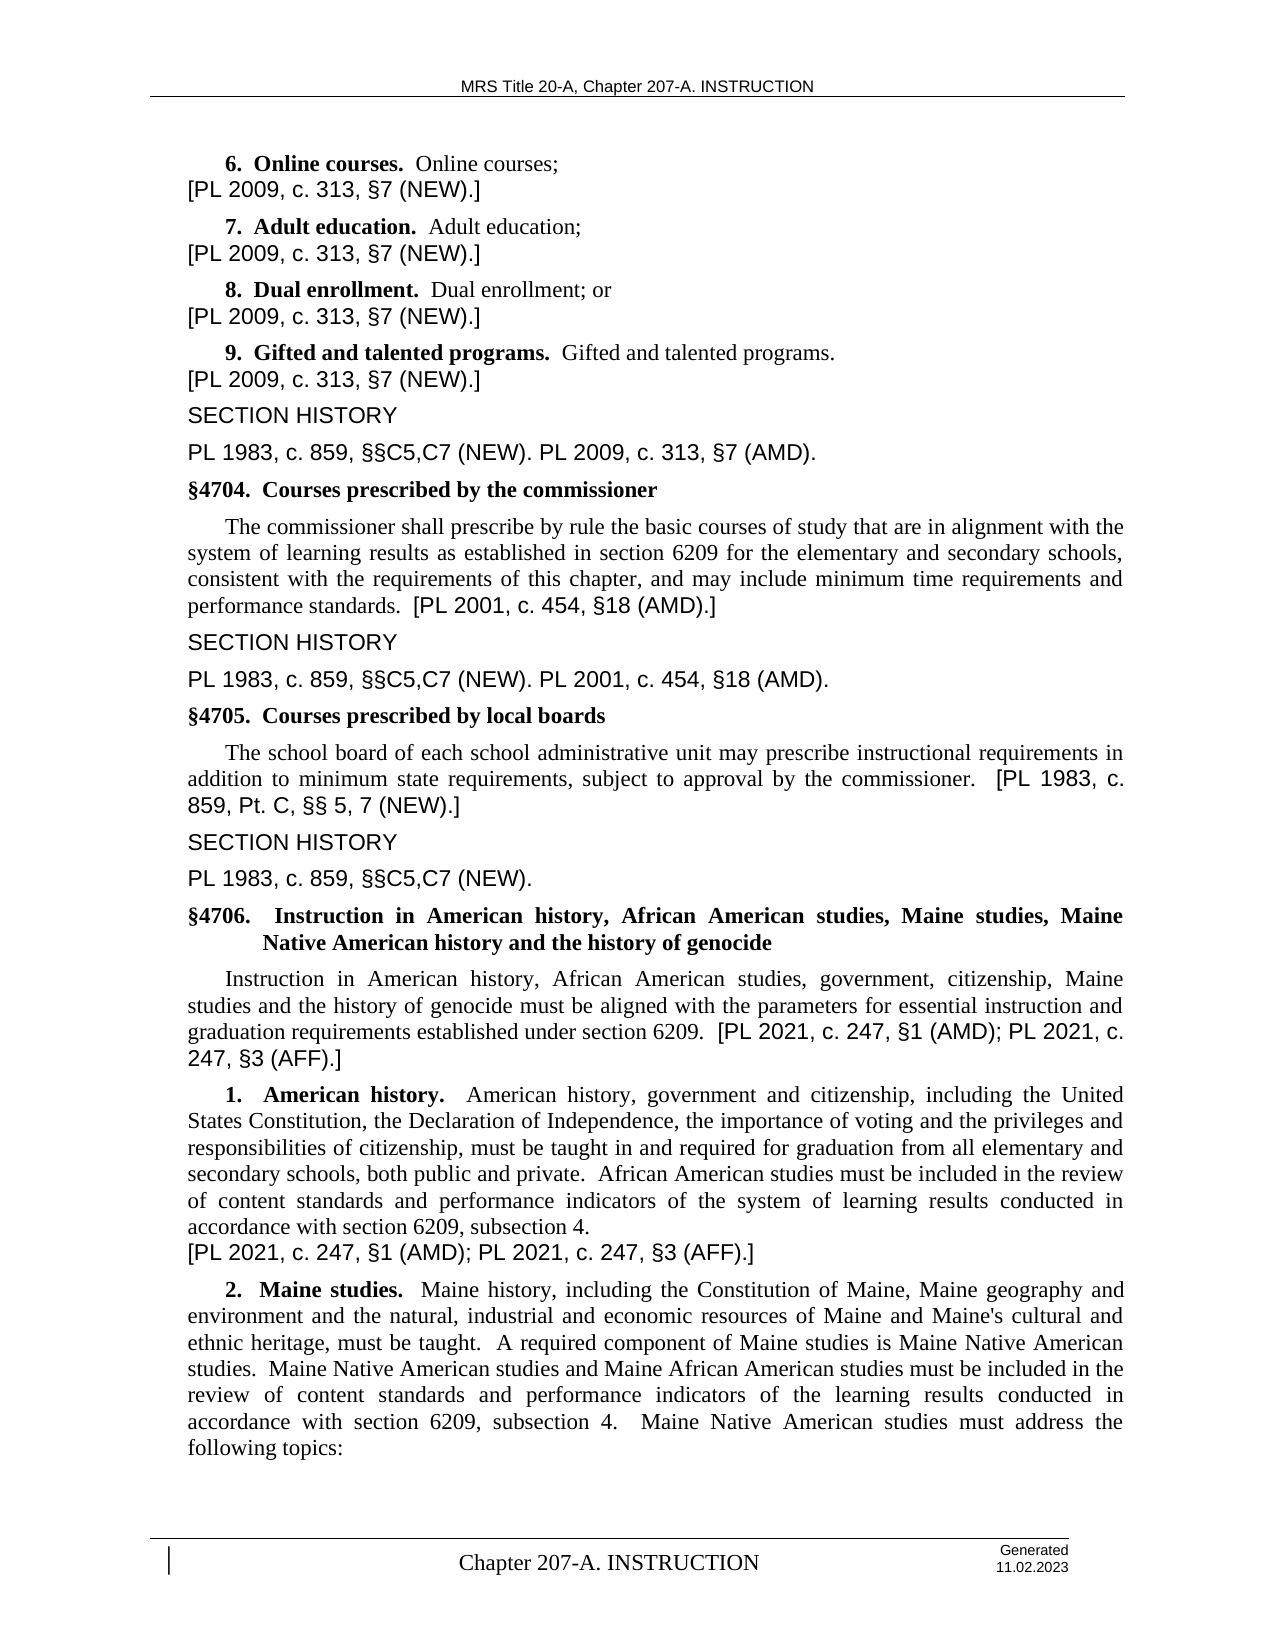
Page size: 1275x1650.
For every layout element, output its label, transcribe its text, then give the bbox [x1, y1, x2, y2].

text [PL 2009, c. 313, §7 (NEW).] [187, 176, 1125, 203]
text 6. Online courses. Online courses; [187, 150, 1125, 176]
text [PL 2009, c. 313, §7 (NEW).] [187, 239, 1125, 266]
text PL 1983, c. 859, §§C5,C7 (NEW). [187, 865, 1125, 892]
text §4705. Courses prescribed by local boards [187, 702, 1125, 729]
text [PL 2009, c. 313, §7 (NEW).] [187, 366, 1125, 392]
text §4704. Courses prescribed by the commissioner [187, 476, 1125, 502]
text Instruction in American history, African American studies, government, citizenship, Maine studies and the history of genocide must be aligned with the parameters for essential instruction and graduation requirements established under section 6209. [PL 2021, c. 247, §1 (AMD); PL 2021, c. 247, §3 (AFF).] [187, 965, 1125, 1071]
text §4706. Instruction in American history, African American studies, Maine studies, Maine Native American history and the history of genocide [187, 902, 1125, 955]
text The school board of each school administrative unit may prescribe instructional requirements in addition to minimum state requirements, subject to approval by the commissioner. [PL 1983, c. 859, Pt. C, §§ 5, 7 (NEW).] [187, 739, 1125, 818]
text The commissioner shall prescribe by rule the basic courses of study that are in alignment with the system of learning results as established in section 6209 for the elementary and secondary schools, consistent with the requirements of this chapter, and may include minimum time requirements and performance standards. [PL 2001, c. 454, §18 (AMD).] [187, 513, 1125, 618]
text 2. Maine studies. Maine history, including the Constitution of Maine, Maine geography and environment and the natural, industrial and economic resources of Maine and Maine's cultural and ethnic heritage, must be taught. A required component of Maine studies is Maine Native American studies. Maine Native American studies and Maine African American studies must be included in the review of content standards and performance indicators of the learning results conducted in accordance with section 6209, subsection 4. Maine Native American studies must address the following topics: [187, 1276, 1125, 1461]
text 7. Adult education. Adult education; [187, 213, 1125, 239]
text [PL 2021, c. 247, §1 (AMD); PL 2021, c. 247, §3 (AFF).] [187, 1239, 1125, 1266]
text [PL 2009, c. 313, §7 (NEW).] [187, 303, 1125, 329]
text SECTION HISTORY [187, 629, 1125, 655]
text 1. American history. American history, government and citizenship, including the United States Constitution, the Declaration of Independence, the importance of voting and the privileges and responsibilities of citizenship, must be taught in and required for graduation from all elementary and secondary schools, both public and private. African American studies must be included in the review of content standards and performance indicators of the system of learning results conducted in accordance with section 6209, subsection 4. [187, 1081, 1125, 1239]
text SECTION HISTORY [187, 402, 1125, 429]
text PL 1983, c. 859, §§C5,C7 (NEW). PL 2001, c. 454, §18 (AMD). [187, 666, 1125, 692]
text 8. Dual enrollment. Dual enrollment; or [187, 276, 1125, 303]
text PL 1983, c. 859, §§C5,C7 (NEW). PL 2009, c. 313, §7 (AMD). [187, 439, 1125, 466]
text SECTION HISTORY [187, 829, 1125, 855]
text 9. Gifted and talented programs. Gifted and talented programs. [187, 339, 1125, 366]
